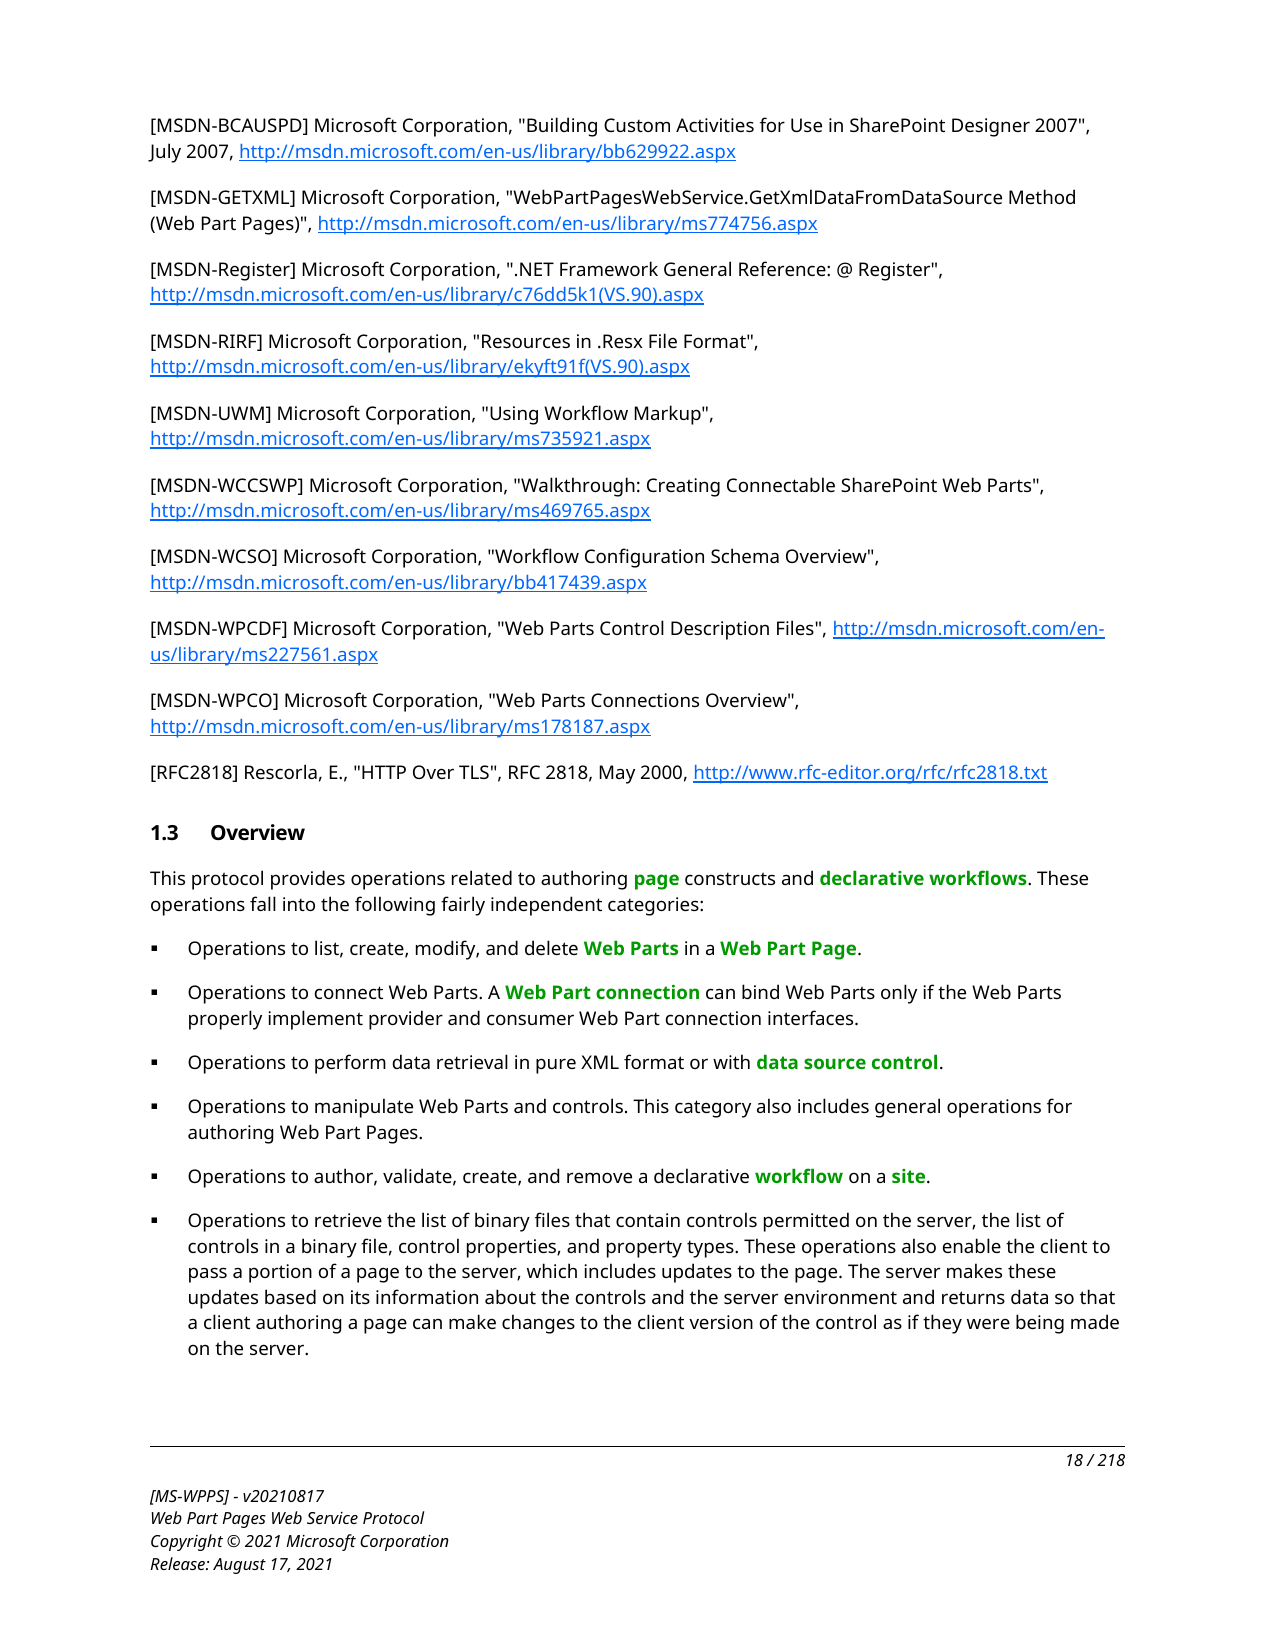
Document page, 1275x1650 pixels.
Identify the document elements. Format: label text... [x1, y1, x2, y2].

text [MSDN-BCAUSPD] Microsoft Corporation, "Building Custom Activities for Use in SharePoint Designer 2007", July 2007, http://msdn.microsoft.com/en-us/library/bb629922.aspx [150, 112, 1125, 163]
text [RFC2818] Rescorla, E., "HTTP Over TLS", RFC 2818, May 2000, http://www.rfc-editor.org/rfc/rfc2818.txt [150, 759, 1125, 785]
list Operations to connect Web Parts. A Web Part connection can bind Web Parts only if the Web Parts properly implement provider and consumer Web Part connection interfaces. [150, 979, 1125, 1031]
text [MSDN-UWM] Microsoft Corporation, "Using Workflow Markup", http://msdn.microsoft.com/en-us/library/ms735921.aspx [150, 400, 1125, 451]
text [MSDN-GETXML] Microsoft Corporation, "WebPartPagesWebService.GetXmlDataFromDataSource Method (Web Part Pages)", http://msdn.microsoft.com/en-us/library/ms774756.aspx [150, 184, 1125, 235]
text [MSDN-WPCDF] Microsoft Corporation, "Web Parts Control Description Files", http://msdn.microsoft.com/en-us/library/ms227561.aspx [150, 616, 1125, 667]
text [MSDN-WCCSWP] Microsoft Corporation, "Walkthrough: Creating Connectable SharePoint Web Parts", http://msdn.microsoft.com/en-us/library/ms469765.aspx [150, 472, 1125, 523]
subtitle Overview [150, 818, 1125, 847]
list Operations to manipulate Web Parts and controls. This category also includes general operations for authoring Web Part Pages. [150, 1093, 1125, 1144]
text [MSDN-WPCO] Microsoft Corporation, "Web Parts Connections Overview", http://msdn.microsoft.com/en-us/library/ms178187.aspx [150, 687, 1125, 738]
text [MSDN-RIRF] Microsoft Corporation, "Resources in .Resx File Format", http://msdn.microsoft.com/en-us/library/ekyft91f(VS.90).aspx [150, 328, 1125, 379]
list Operations to retrieve the list of binary files that contain controls permitted on the server, the list of controls in a binary file, control properties, and property types. These operations also enable the client to pass a portion of a page to the server, which includes updates to the page. The server makes these updates based on its information about the controls and the server environment and returns data so that a client authoring a page can make changes to the client version of the control as if they were being made on the server. [150, 1208, 1125, 1361]
text This protocol provides operations related to authoring page constructs and declarative workflows. These operations fall into the following fairly independent categories: [150, 865, 1125, 916]
list Operations to list, create, modify, and delete Web Parts in a Web Part Page. [150, 935, 1125, 961]
list Operations to author, validate, create, and remove a declarative workflow on a site. [150, 1163, 1125, 1189]
list Operations to perform data retrieval in pure XML format or with data source control. [150, 1049, 1125, 1075]
text [MSDN-Register] Microsoft Corporation, ".NET Framework General Reference: @ Register", http://msdn.microsoft.com/en-us/library/c76dd5k1(VS.90).aspx [150, 256, 1125, 307]
text [MSDN-WCSO] Microsoft Corporation, "Workflow Configuration Schema Overview", http://msdn.microsoft.com/en-us/library/bb417439.aspx [150, 544, 1125, 595]
